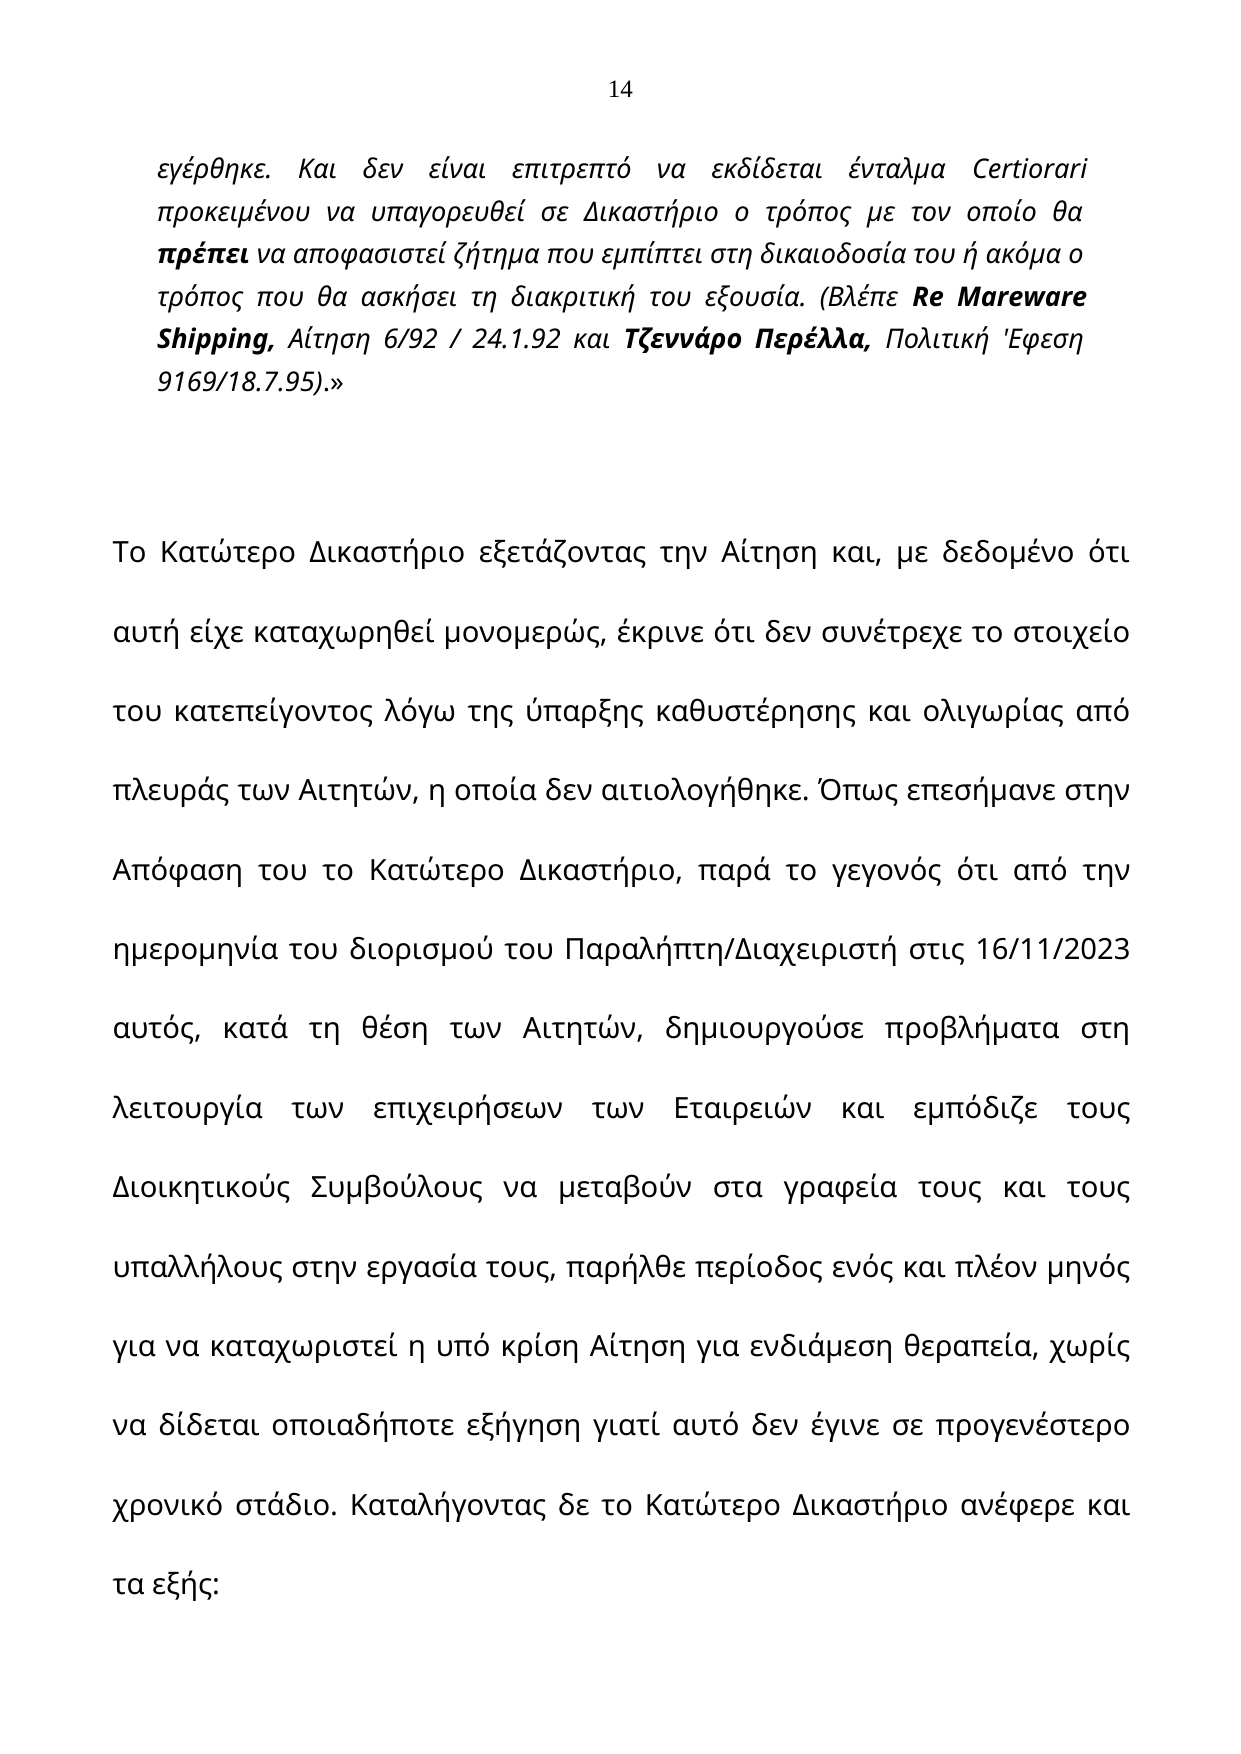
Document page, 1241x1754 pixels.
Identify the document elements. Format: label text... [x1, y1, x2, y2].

text Το Κατώτερο Δικαστήριο εξετάζοντας την Αίτηση και, με δεδομένο ότι αυτή είχε καταχωρηθεί μονομερώς, έκρινε ότι δεν συνέτρεχε το στοιχείο του κατεπείγοντος λόγω της ύπαρξης καθυστέρησης και ολιγωρίας από πλευράς των Αιτητών, η οποία δεν αιτιολογήθηκε. Όπως επεσήμανε στην Απόφαση του το Κατώτερο Δικαστήριο, παρά το γεγονός ότι από την ημερομηνία του διορισμού του Παραλήπτη/Διαχειριστή στις 16/11/2023 αυτός, κατά τη θέση των Αιτητών, δημιουργούσε προβλήματα στη λειτουργία των επιχειρήσεων των Εταιρειών και εμπόδιζε τους Διοικητικούς Συμβούλους να μεταβούν στα γραφεία τους και τους υπαλλήλους στην εργασία τους, παρήλθε περίοδος ενός και πλέον μηνός για να καταχωριστεί η υπό κρίση Αίτηση για ενδιάμεση θεραπεία, χωρίς να δίδεται οποιαδήποτε εξήγηση γιατί αυτό δεν έγινε σε προγενέστερο χρονικό στάδιο. Καταλήγοντας δε το Κατώτερο Δικαστήριο ανέφερε και τα εξής: [112, 532, 1131, 1603]
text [157, 150, 1087, 399]
